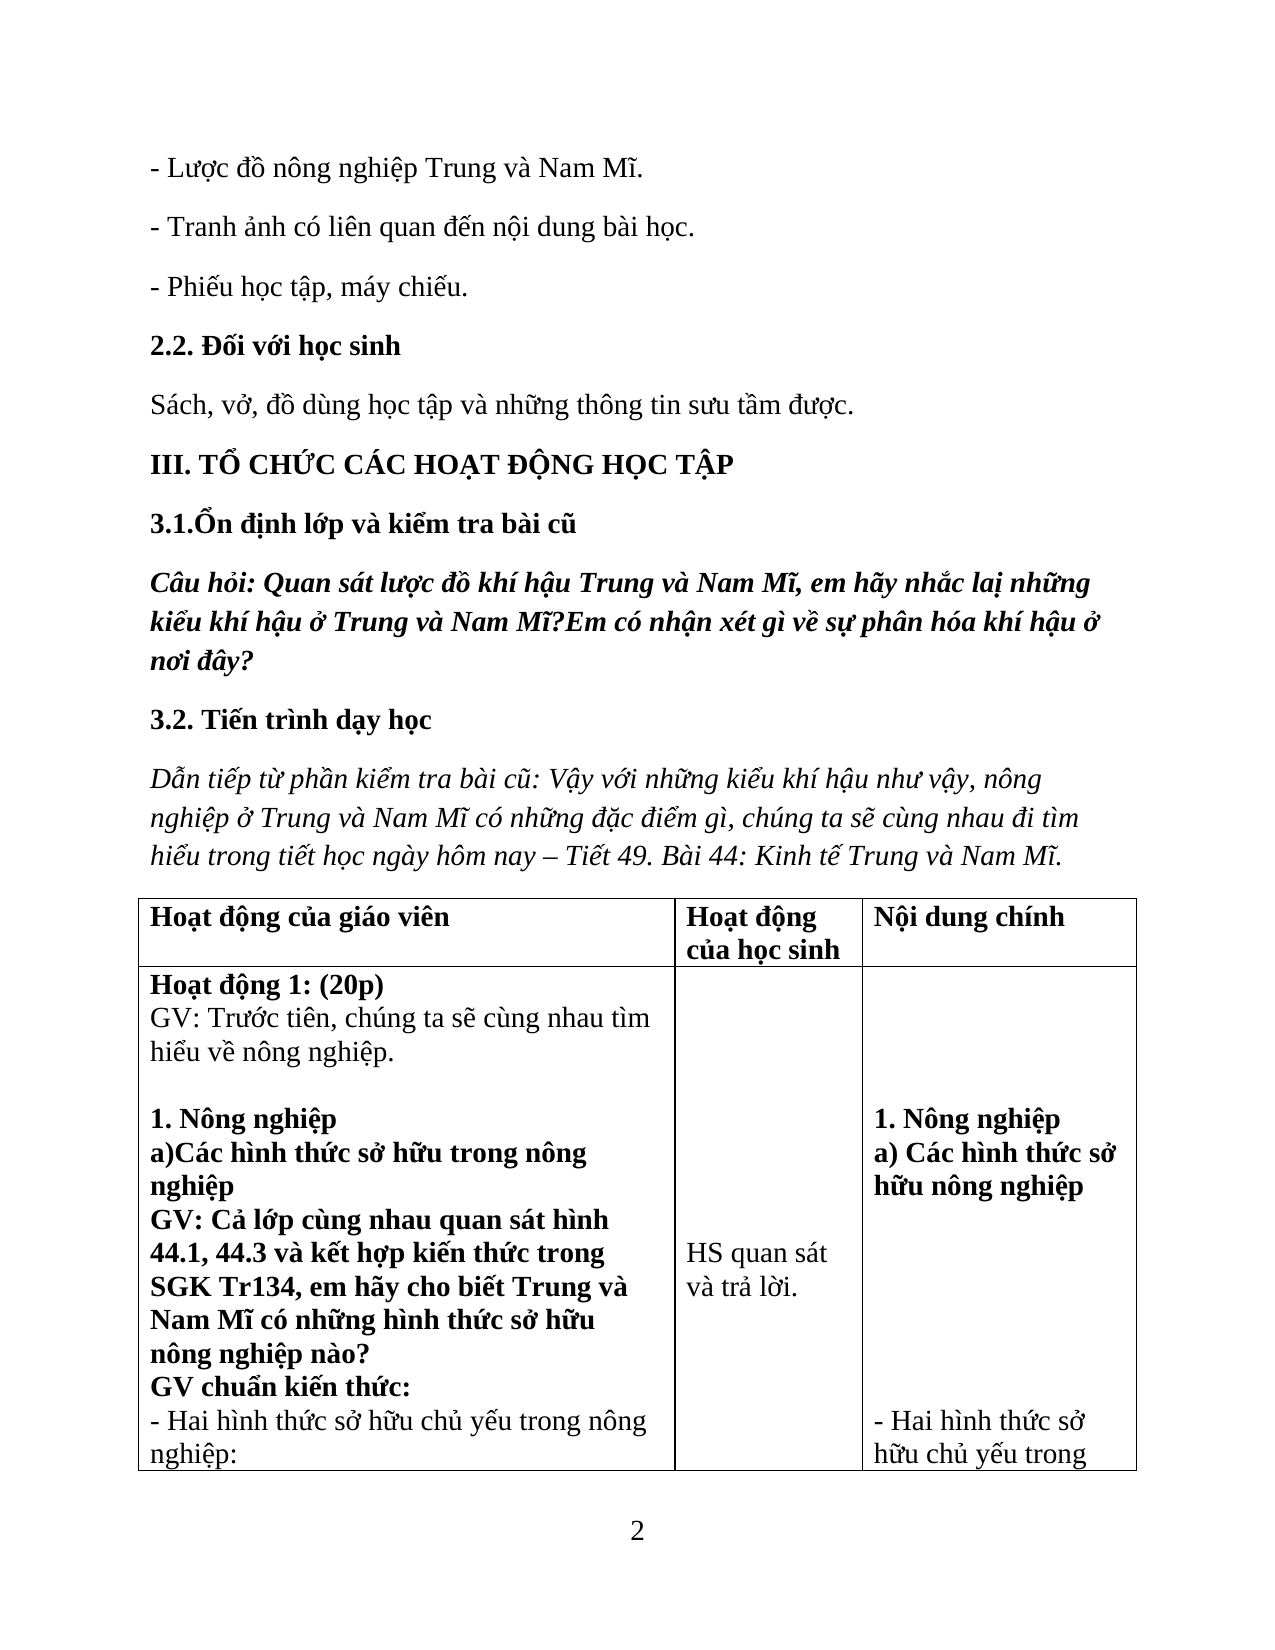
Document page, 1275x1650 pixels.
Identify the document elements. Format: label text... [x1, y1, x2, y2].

table_header Nội dung chính [863, 899, 1136, 966]
text - Tranh ảnh có liên quan đến nội dung bài học. [150, 209, 1125, 243]
text Dẫn tiếp từ phần kiểm tra bài cũ: Vậy với những kiểu khí hậu như vậy, nông nghiệp ở Trung và Nam Mĩ có những đặc điểm gì, chúng ta sẽ cùng nhau đi tìm hiểu trong tiết học ngày hôm nay – Tiết 49. Bài 44: Kinh tế Trung và Nam Mĩ. [150, 761, 1125, 872]
text 2.2. Đối với học sinh [150, 328, 1125, 362]
text Sách, vở, đồ dùng học tập và những thông tin sưu tầm được. [150, 387, 1125, 421]
table_header Hoạt động của học sinh [676, 899, 862, 966]
text Câu hỏi: Quan sát lược đồ khí hậu Trung và Nam Mĩ, em hãy nhắc laị những kiểu khí hậu ở Trung và Nam Mĩ?Em có nhận xét gì về sự phân hóa khí hậu ở nơi đây? [150, 566, 1125, 676]
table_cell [139, 967, 674, 1470]
table_header Hoạt động của giáo viên [139, 899, 674, 966]
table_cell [863, 967, 1136, 1470]
text 3.2. Tiến trình dạy học [150, 702, 1125, 736]
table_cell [676, 967, 862, 1470]
text 3.1.Ổn định lớp và kiểm tra bài cũ [150, 506, 1125, 540]
text III. TỔ CHỨC CÁC HOẠT ĐỘNG HỌC TẬP [150, 447, 1125, 480]
text - Lược đồ nông nghiệp Trung và Nam Mĩ. [150, 150, 1125, 183]
text - Phiếu học tập, máy chiếu. [150, 269, 1125, 302]
